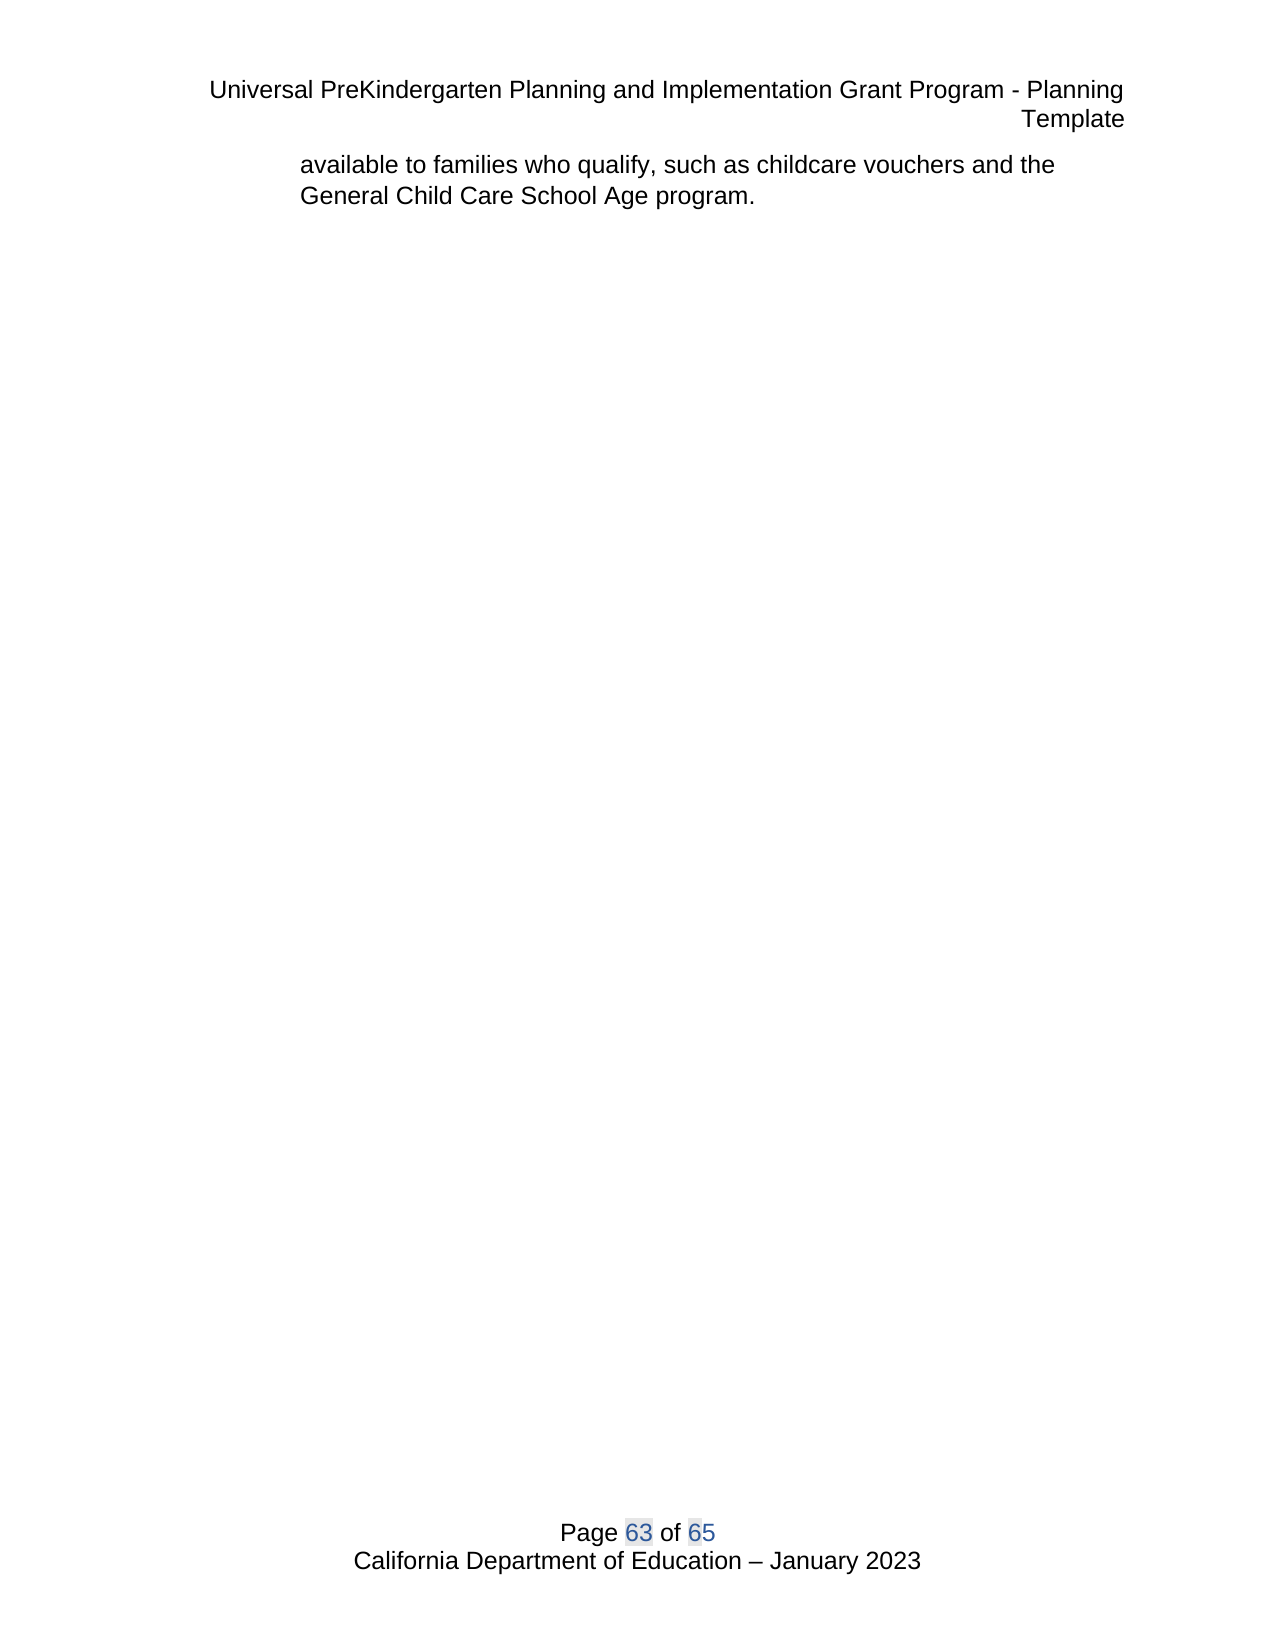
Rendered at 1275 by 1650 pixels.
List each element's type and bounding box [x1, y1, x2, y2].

list [262, 150, 1125, 210]
